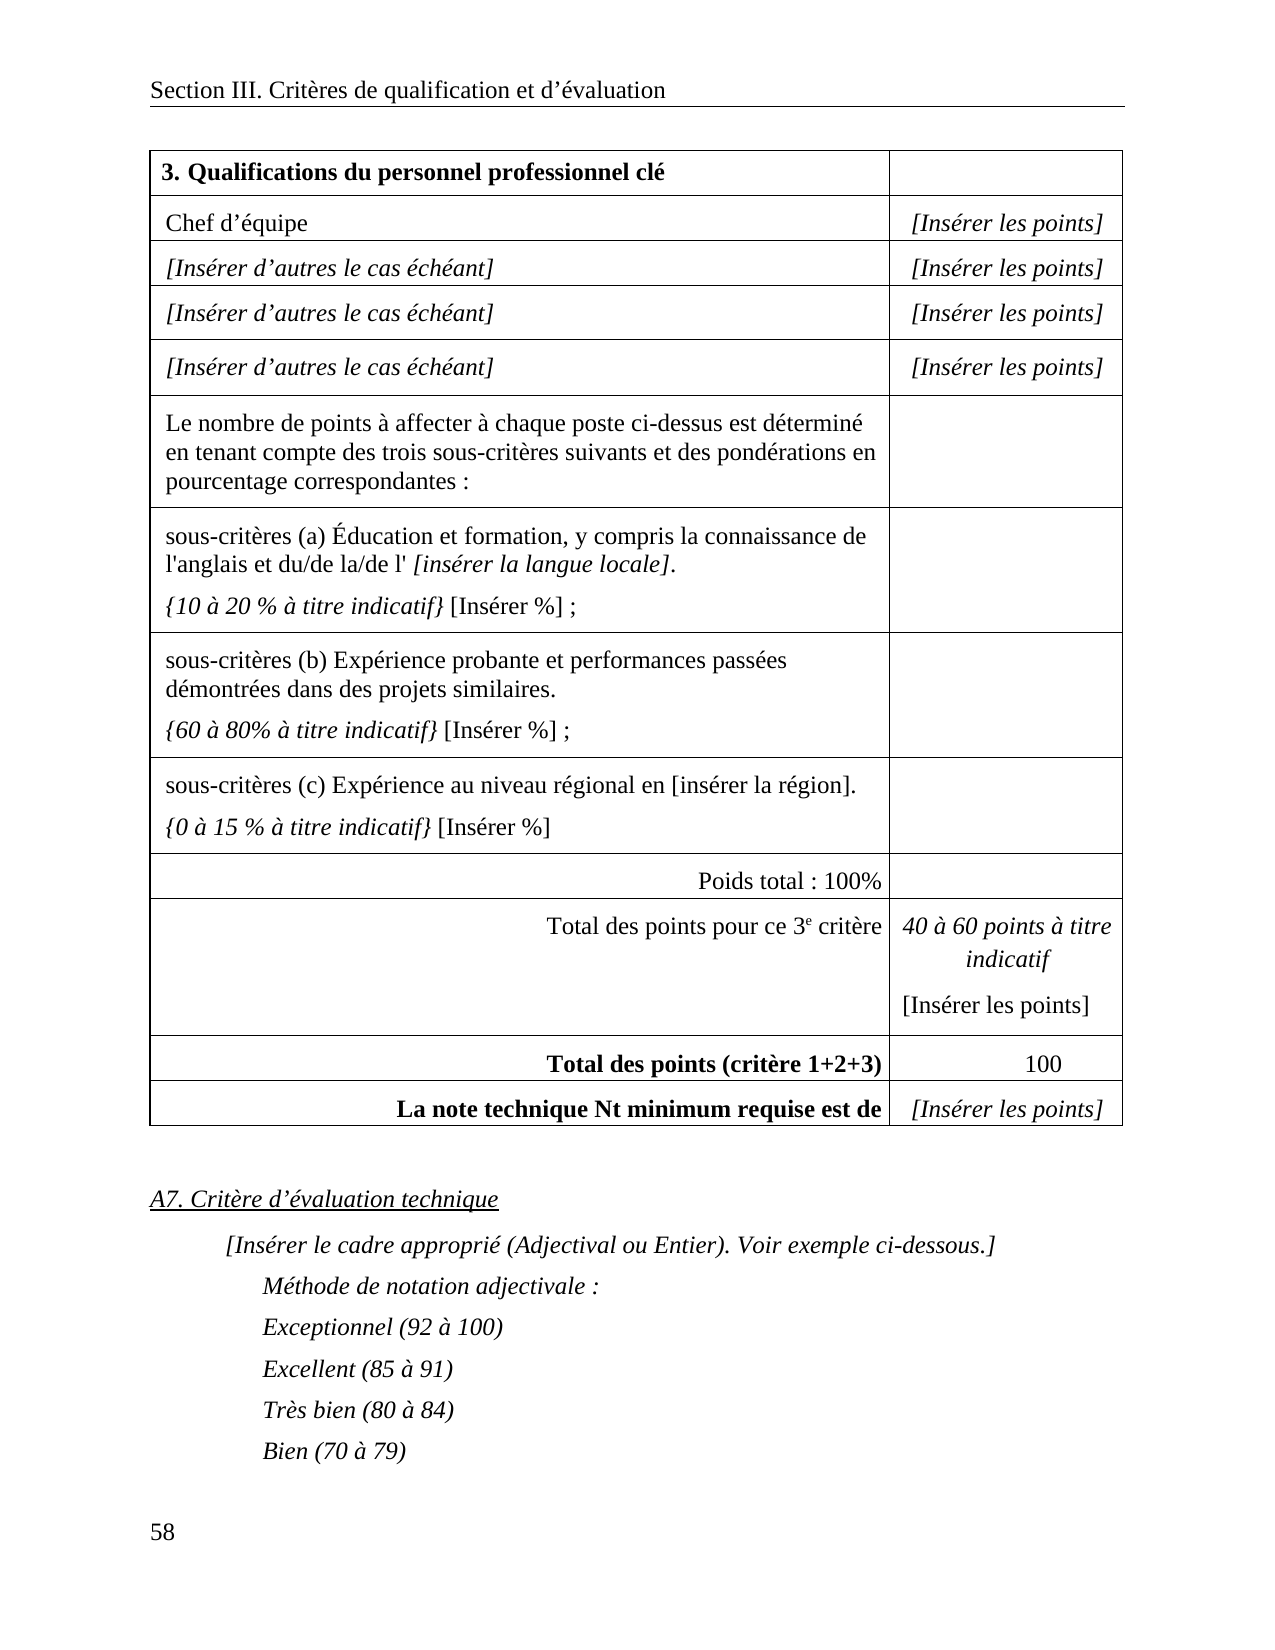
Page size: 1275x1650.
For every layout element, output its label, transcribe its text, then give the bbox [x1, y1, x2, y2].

text Excellent (85 à 91) [262, 1354, 1125, 1382]
table_cell [Insérer d’autres le cas échéant] [151, 241, 889, 285]
table_cell [890, 854, 1122, 898]
table_cell 40 à 60 points à titre indicatif [Insérer les points] [890, 899, 1122, 1035]
table_cell [890, 151, 1122, 195]
table_cell Total des points pour ce 3e critère [151, 899, 889, 1035]
table_cell 100 [890, 1036, 1122, 1080]
table_cell [Insérer d’autres le cas échéant] [151, 286, 889, 338]
table_cell [Insérer les points] [890, 241, 1122, 285]
table_cell sous-critères (b) Expérience probante et performances passées démontrées dans des projets similaires. {60 à 80% à titre indicatif} [Insérer %] ; [151, 633, 889, 757]
table_cell [Insérer d’autres le cas échéant] [151, 340, 889, 395]
list A7. Critère d’évaluation technique [150, 1184, 1125, 1213]
table_cell Poids total : 100% [151, 854, 889, 898]
table_cell [890, 633, 1122, 757]
text Méthode de notation adjectivale : [262, 1271, 1125, 1300]
table_cell sous-critères (c) Expérience au niveau régional en [insérer la région]. {0 à 15 % à titre indicatif} [Insérer %] [151, 758, 889, 853]
text Exceptionnel (92 à 100) [262, 1312, 1125, 1341]
table_cell Qualifications du personnel professionnel clé [151, 151, 889, 195]
text Bien (70 à 79) [262, 1436, 1125, 1465]
table_cell Total des points (critère 1+2+3) [151, 1036, 889, 1080]
table_cell sous-critères (a) Éducation et formation, y compris la connaissance de l'anglais et du/de la/de l' [insérer la langue locale]. {10 à 20 % à titre indicatif} [Insérer %] ; [151, 508, 889, 632]
table_cell [Insérer les points] [890, 196, 1122, 240]
table_cell [Insérer les points] [890, 1081, 1122, 1125]
list [Insérer le cadre approprié (Adjectival ou Entier). Voir exemple ci-dessous.] [225, 1230, 1125, 1259]
table_cell [890, 758, 1122, 853]
table_cell Chef d’équipe [151, 196, 889, 240]
table_cell Le nombre de points à affecter à chaque poste ci-dessus est déterminé en tenant compte des trois sous-critères suivants et des pondérations en pourcentage correspondantes : [151, 396, 889, 507]
table_cell La note technique Nt minimum requise est de [151, 1081, 889, 1125]
table_cell [Insérer les points] [890, 286, 1122, 338]
table_cell [Insérer les points] [890, 340, 1122, 395]
table_cell [890, 508, 1122, 632]
text Très bien (80 à 84) [262, 1395, 1125, 1424]
table_cell [890, 396, 1122, 507]
